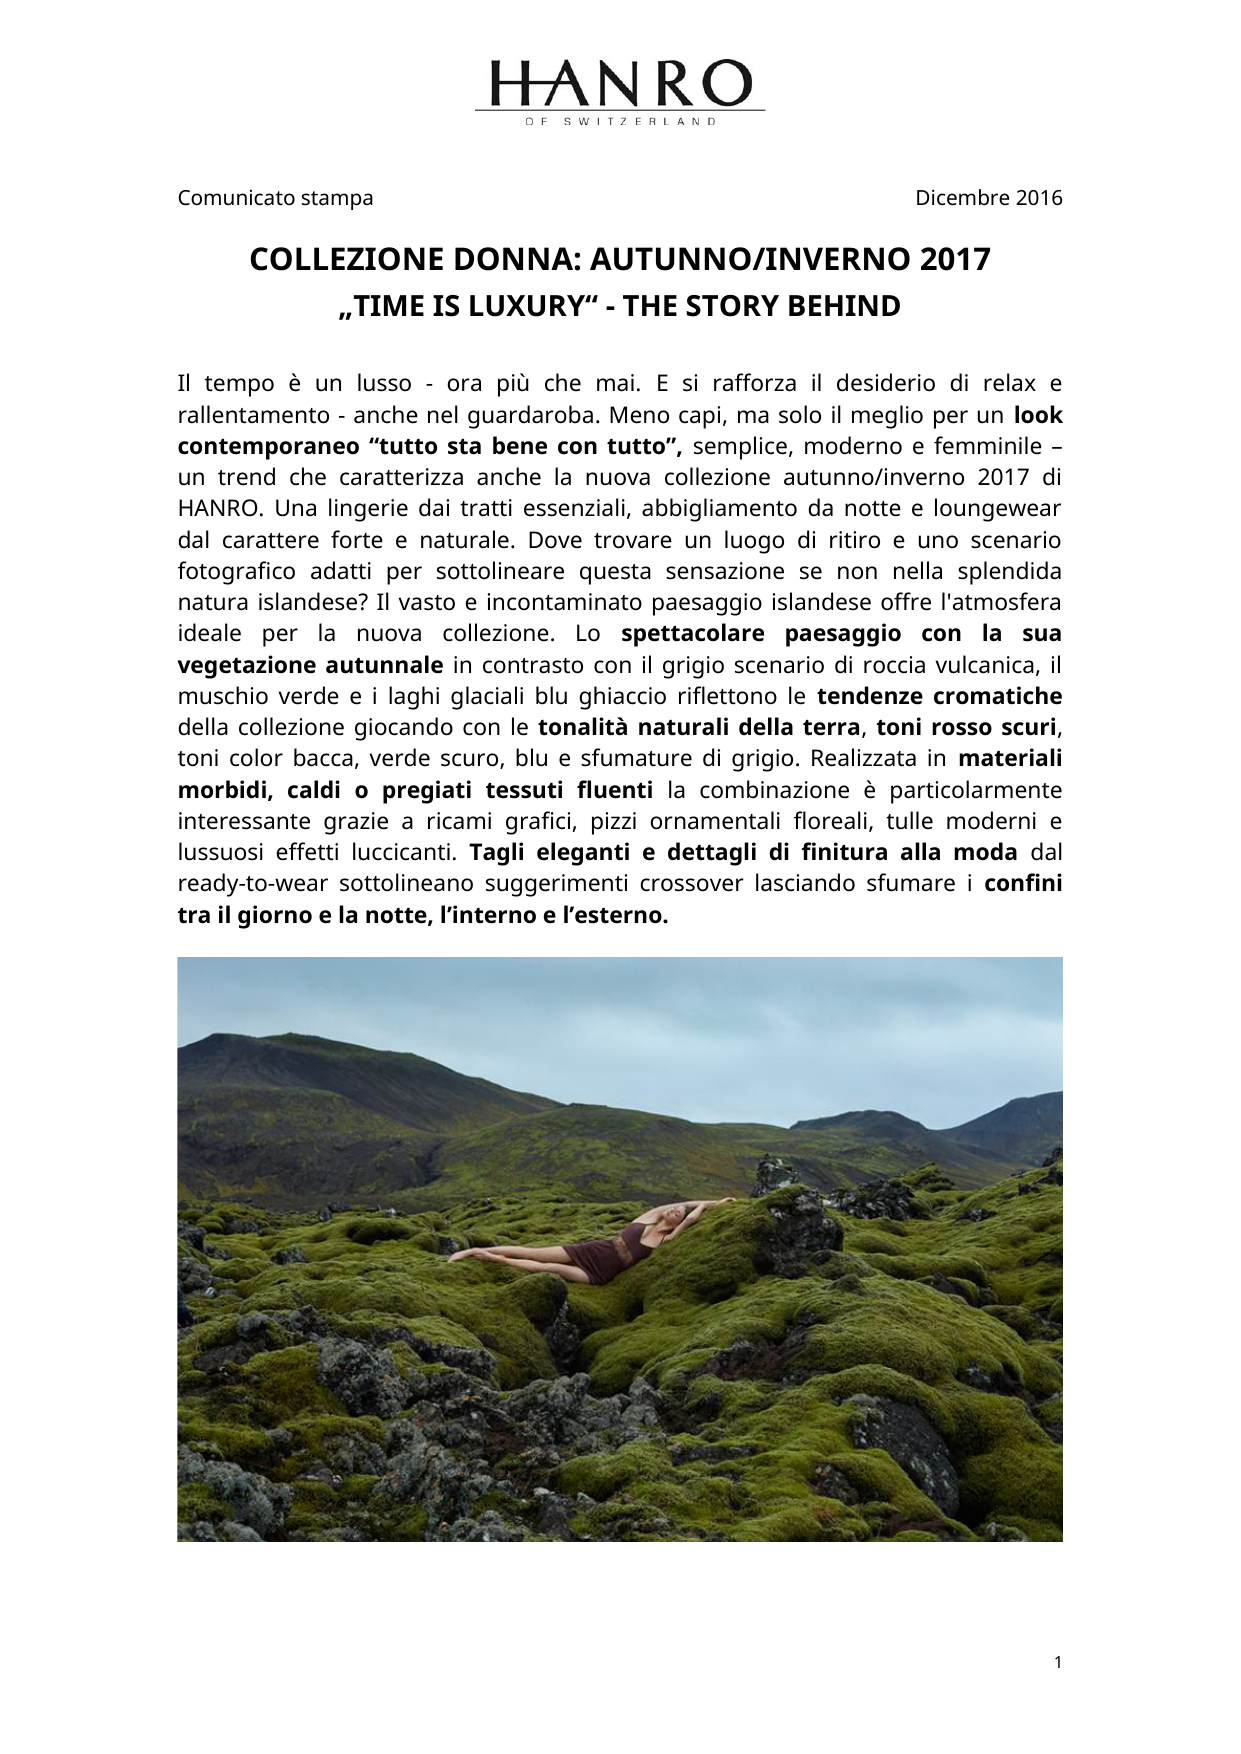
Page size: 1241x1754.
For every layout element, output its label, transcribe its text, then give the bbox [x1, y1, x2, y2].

text „TIME IS LUXURY“ - THE STORY BEHIND [177, 290, 1063, 323]
picture [177, 957, 1063, 1542]
text Comunicato stampa Dicembre 2016 [177, 148, 1063, 211]
text Il tempo è un lusso - ora più che mai. e si rafforza il desiderio di relax e rallentamento - anche nel guardaroba. Meno capi, ma solo il meglio per un look contemporaneo “tutto sta bene con tutto”, semplice, moderno e femminile – un trend che caratterizza anche la nuova collezione autunno/inverno 2017 di HANRO. Una lingerie dai tratti essenziali, abbigliamento da notte e loungewear dal carattere forte e naturale. Dove trovare un luogo di ritiro e uno scenario fotografico adatti per sottolineare questa sensazione se non nella splendida natura islandese? Il vasto e incontaminato paesaggio islandese offre l'atmosfera ideale per la nuova collezione. Lo spettacolare paesaggio con la sua vegetazione autunnale in contrasto con il grigio scenario di roccia vulcanica, il muschio verde e i laghi glaciali blu ghiaccio riflettono le tendenze cromatiche della collezione giocando con le tonalità naturali della terra, toni rosso scuri, toni color bacca, verde scuro, blu e sfumature di grigio. Realizzata in materiali morbidi, caldi o pregiati tessuti fluenti la combinazione è particolarmente interessante grazie a ricami grafici, pizzi ornamentali floreali, tulle moderni e lussuosi effetti luccicanti. Tagli eleganti e dettagli di finitura alla moda dal ready-to-wear sottolineano suggerimenti crossover lasciando sfumare i confini tra il giorno e la notte, l’interno e l’esterno. [177, 367, 1063, 929]
picture [475, 59, 766, 125]
text COLLEZIONE DONNA: AUTUNNO/INVERNO 2017 [177, 242, 1063, 277]
